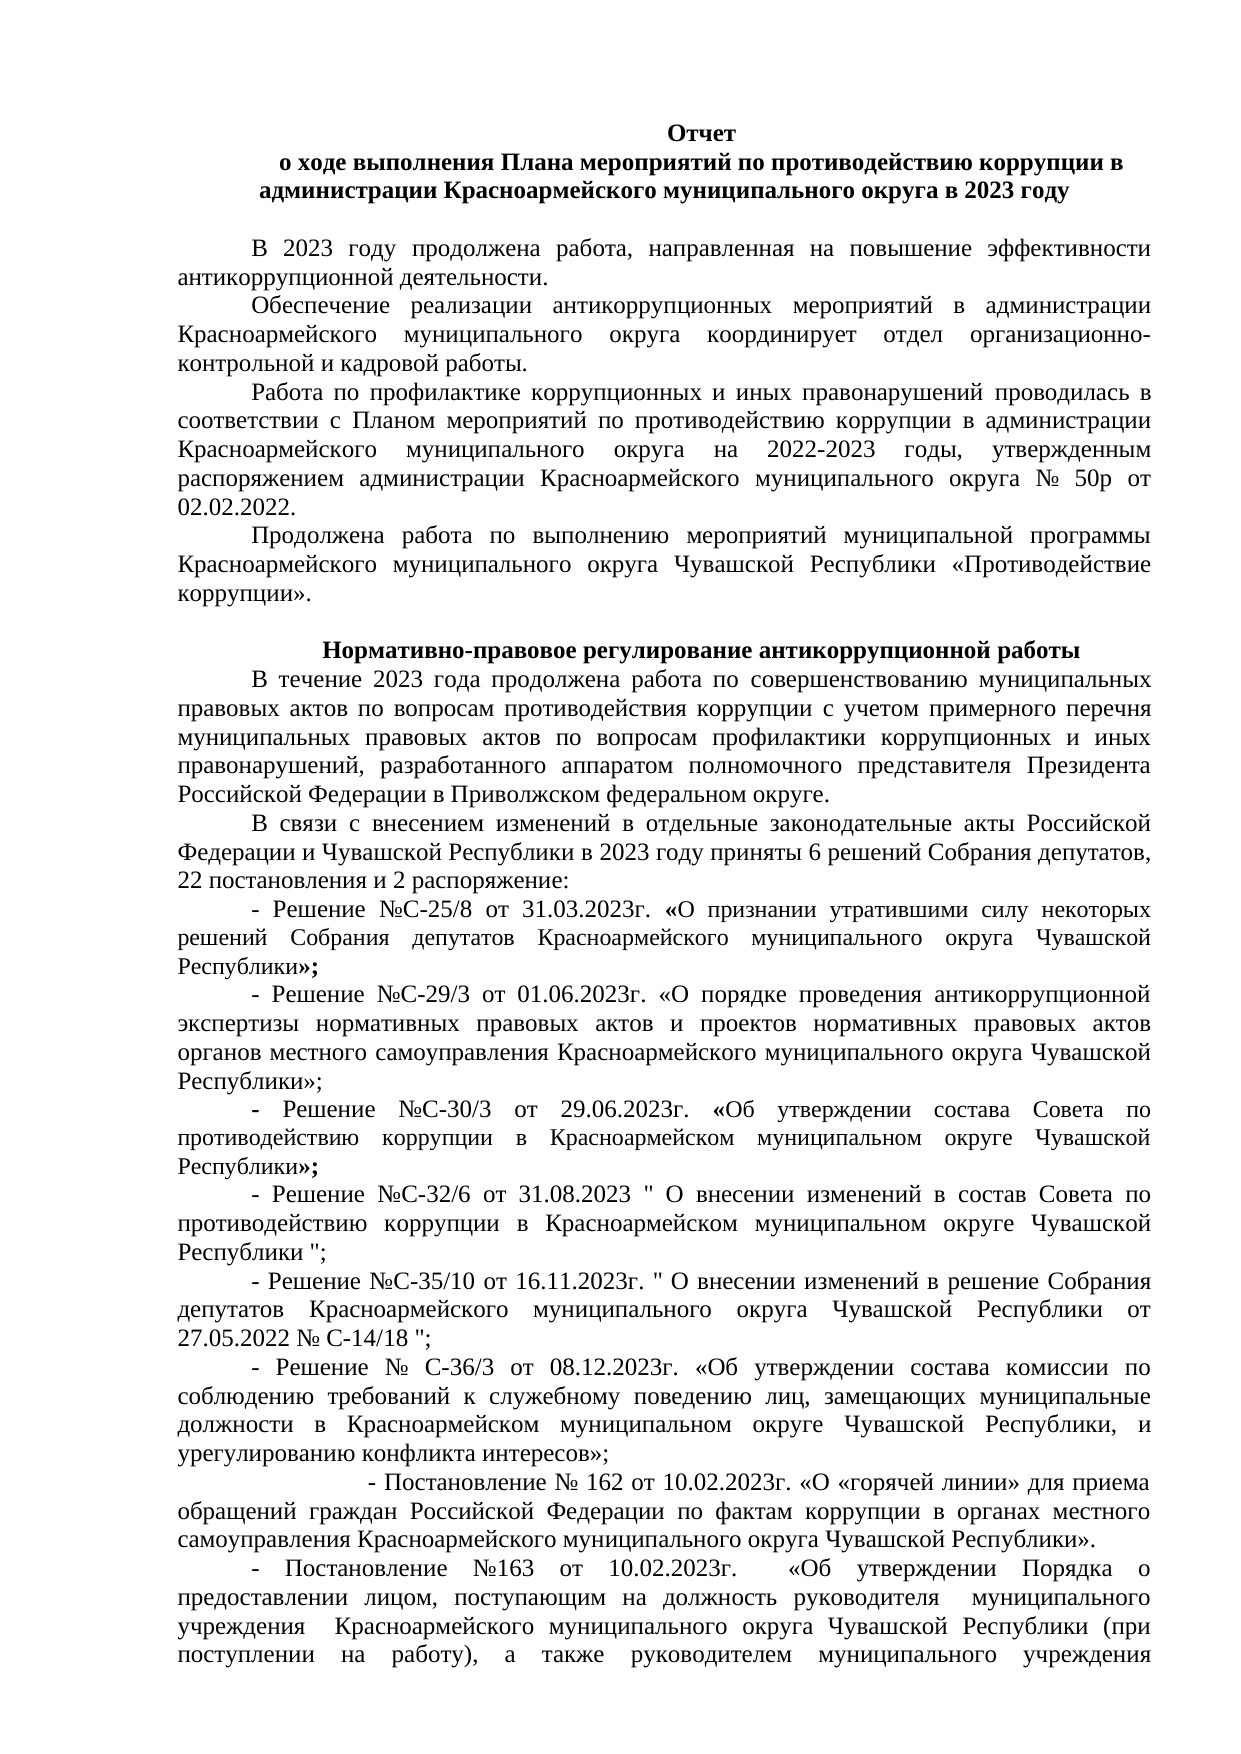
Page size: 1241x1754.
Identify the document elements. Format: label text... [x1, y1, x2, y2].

text - Решение №С-32/6 от 31.08.2023 " О внесении изменений в состав Совета по противодействию коррупции в Красноармейском муниципальном округе Чувашской Республики "; [177, 1179, 1152, 1266]
text В течение 2023 года продолжена работа по совершенствованию муниципальных правовых актов по вопросам противодействия коррупции с учетом примерного перечня муниципальных правовых актов по вопросам профилактики коррупционных и иных правонарушений, разработанного аппаратом полномочного представителя Президента Российской Федерации в Приволжском федеральном округе. [177, 664, 1152, 808]
text В 2023 году продолжена работа, направленная на повышение эффективности антикоррупционной деятельности. [177, 233, 1152, 291]
text Работа по профилактике коррупционных и иных правонарушений проводилась в соответствии с Планом мероприятий по противодействию коррупции в администрации Красноармейского муниципального округа на 2022-2023 годы, утвержденным распоряжением администрации Красноармейского муниципального округа № 50р от 02.02.2022. [177, 377, 1152, 521]
text - Постановление № 162 от 10.02.2023г. «О «горячей линии» для приема обращений граждан Российской Федерации по фактам коррупции в органах местного самоуправления Красноармейского муниципального округа Чувашской Республики». [177, 1467, 1152, 1553]
text Обеспечение реализации антикоррупционных мероприятий в администрации Красноармейского муниципального округа координирует отдел организационно-контрольной и кадровой работы. [177, 291, 1152, 377]
text В связи с внесением изменений в отдельные законодательные акты Российской Федерации и Чувашской Республики в 2023 году приняты 6 решений Собрания депутатов, 22 постановления и 2 распоряжение: [177, 808, 1152, 894]
text - Решение №С-30/3 от 29.06.2023г. «Об утверждении состава Совета по противодействию коррупции в Красноармейском муниципальном округе Чувашской Республики»; [177, 1094, 1152, 1179]
text - Решение №С-25/8 от 31.03.2023г. «О признании утратившими силу некоторых решений Собрания депутатов Красноармейского муниципального округа Чувашской Республики»; [177, 894, 1152, 979]
text Нормативно-правовое регулирование антикоррупционной работы [177, 636, 1152, 664]
text - Решение №С-29/3 от 01.06.2023г. «О порядке проведения антикоррупционной экспертизы нормативных правовых актов и проектов нормативных правовых актов органов местного самоуправления Красноармейского муниципального округа Чувашской Республики»; [177, 979, 1152, 1094]
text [177, 1553, 1152, 1668]
text о ходе выполнения Плана мероприятий по противодействию коррупции в администрации Красноармейского муниципального округа в 2023 году [177, 147, 1152, 204]
text Продолжена работа по выполнению мероприятий муниципальной программы Красноармейского муниципального округа Чувашской Республики «Противодействие коррупции». [177, 521, 1152, 607]
text Отчет [177, 118, 1152, 147]
text - Решение № С-36/3 от 08.12.2023г. «Об утверждении состава комиссии по соблюдению требований к служебному поведению лиц, замещающих муниципальные должности в Красноармейском муниципальном округе Чувашской Республики, и урегулированию конфликта интересов»; [177, 1352, 1152, 1467]
text - Решение №С-35/10 от 16.11.2023г. " О внесении изменений в решение Собрания депутатов Красноармейского муниципального округа Чувашской Республики от 27.05.2022 № С-14/18 "; [177, 1266, 1152, 1352]
